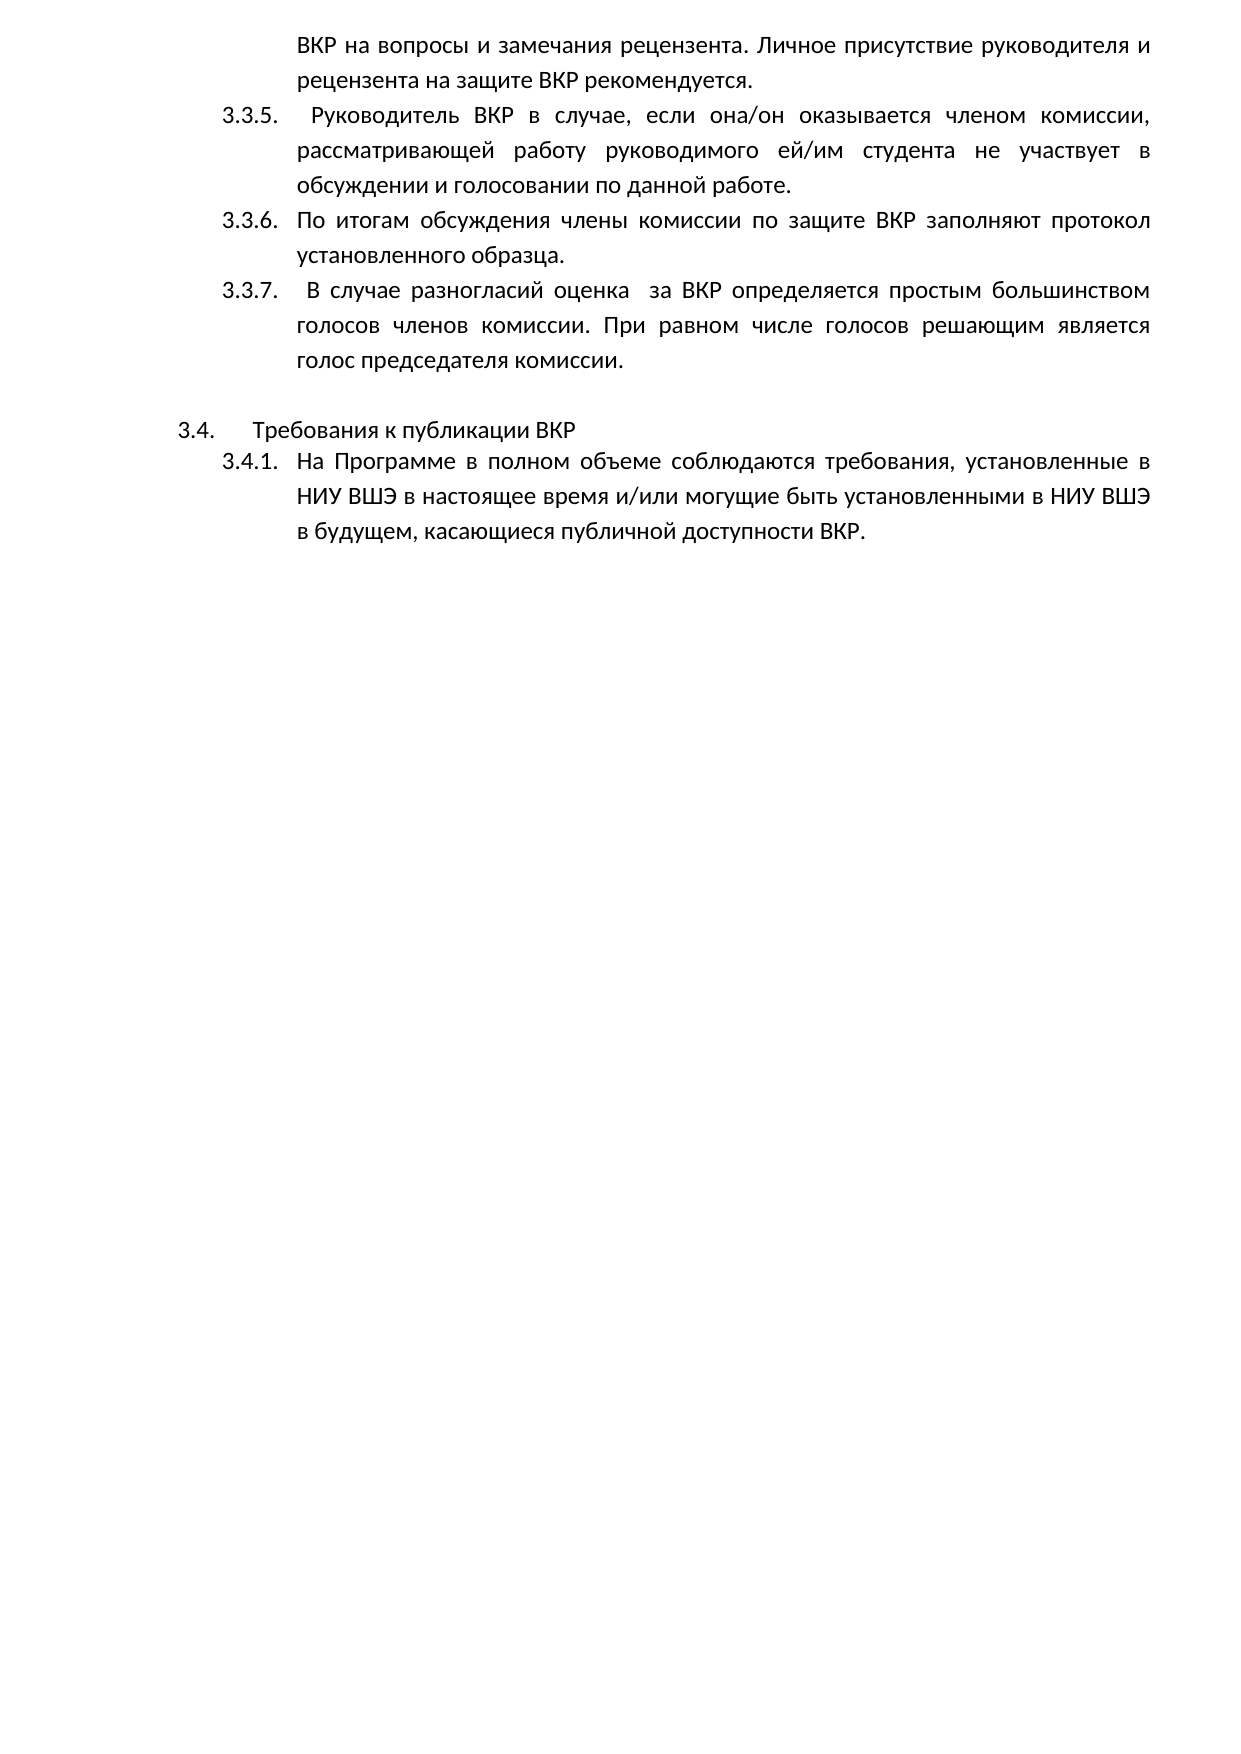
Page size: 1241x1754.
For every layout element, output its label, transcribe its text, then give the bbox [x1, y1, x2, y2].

list На Программе в полном объеме соблюдаются требования, установленные в НИУ ВШЭ в настоящее время и/или могущие быть установленными в НИУ ВШЭ в будущем, касающиеся публичной доступности ВКР. [222, 445, 1152, 546]
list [222, 29, 1152, 95]
list По итогам обсуждения члены комиссии по защите ВКР заполняют протокол установленного образца. [222, 204, 1152, 270]
list В случае разногласий оценка за ВКР определяется простым большинством голосов членов комиссии. При равном числе голосов решающим является голос председателя комиссии. [222, 274, 1152, 375]
list Требования к публикации ВКР [177, 414, 1152, 445]
list Руководитель ВКР в случае, если она/он оказывается членом комиссии, рассматривающей работу руководимого ей/им студента не участвует в обсуждении и голосовании по данной работе. [222, 99, 1152, 200]
